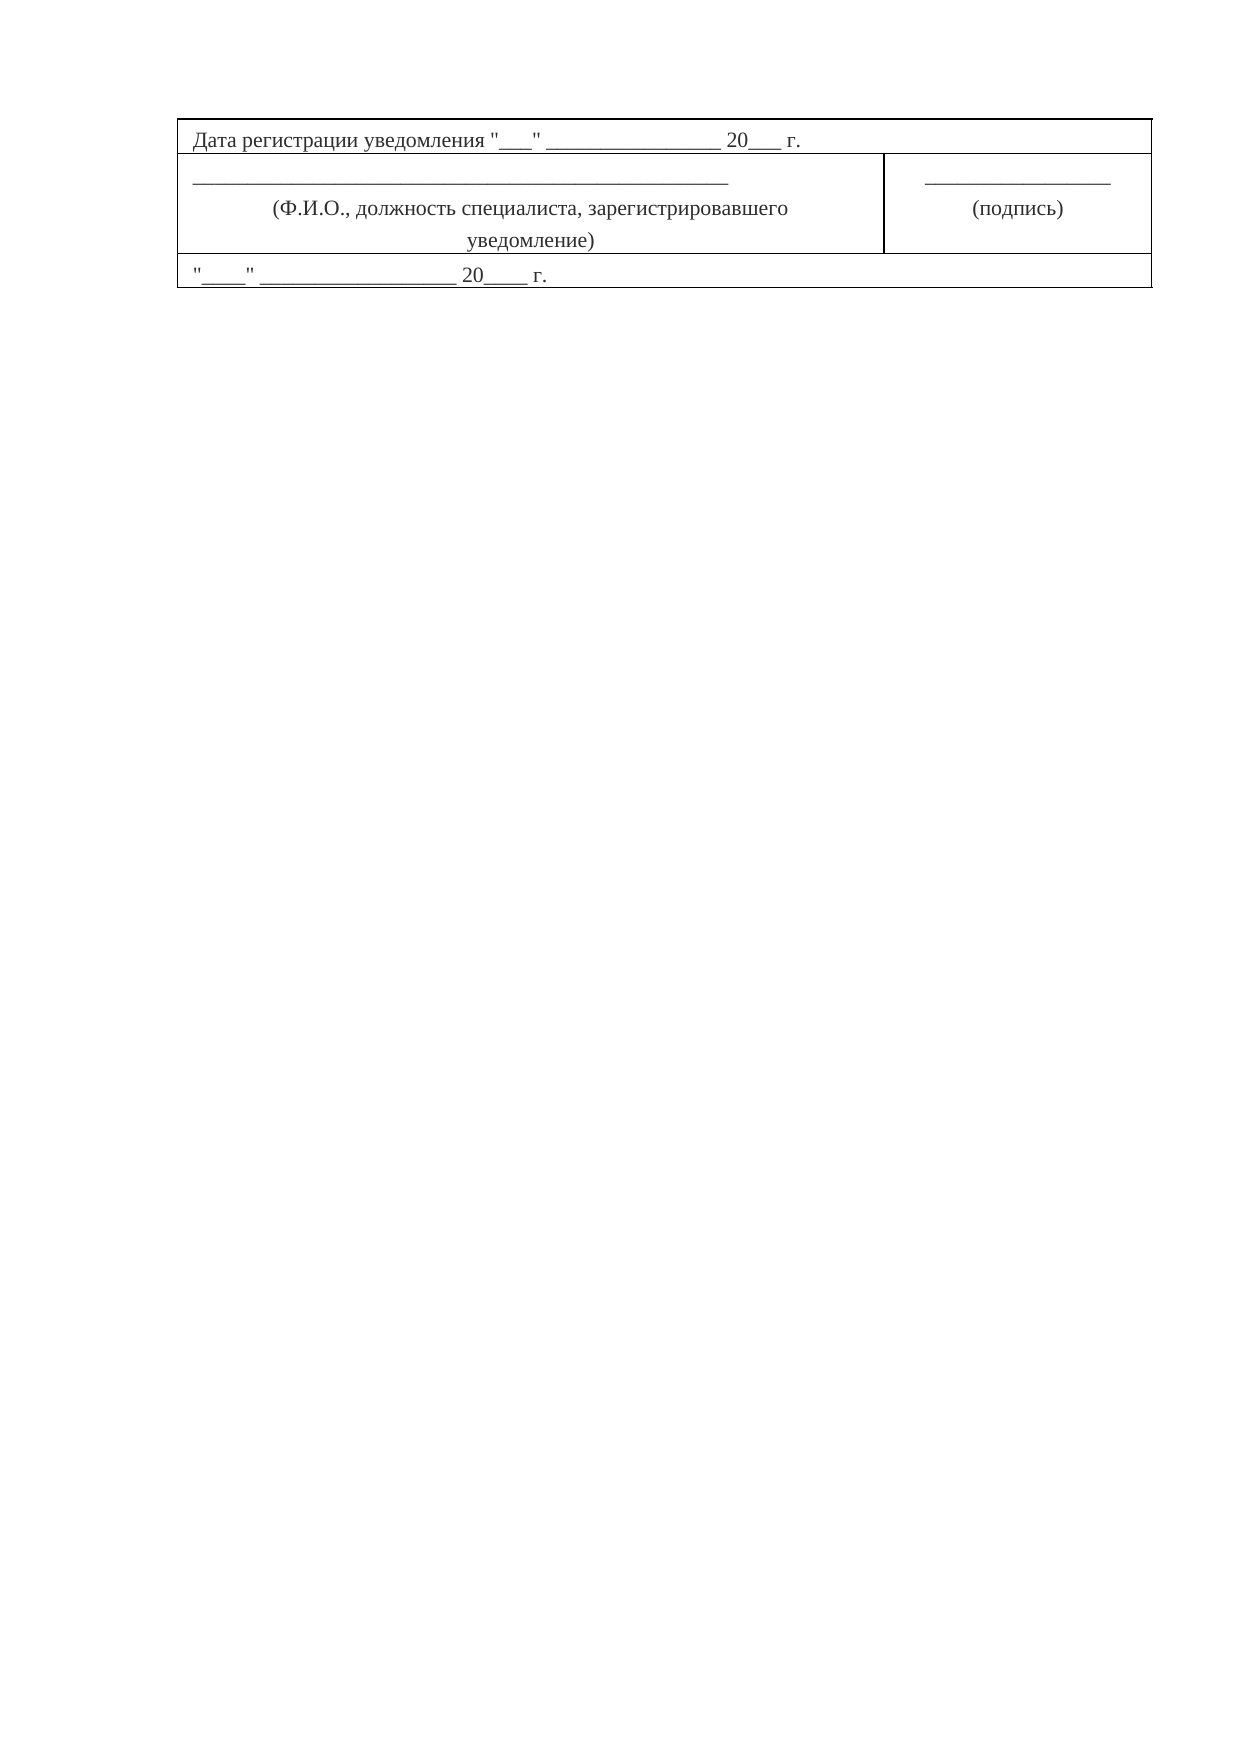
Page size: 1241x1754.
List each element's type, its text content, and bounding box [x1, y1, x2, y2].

table_cell _________________ (подпись) [885, 154, 1151, 252]
table_cell _________________________________________________ (Ф.И.О., должность специалиста, зарегистрировавшего уведомление) [178, 154, 883, 252]
table_cell "____" __________________ 20____ г. [178, 254, 1151, 287]
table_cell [178, 120, 1151, 152]
